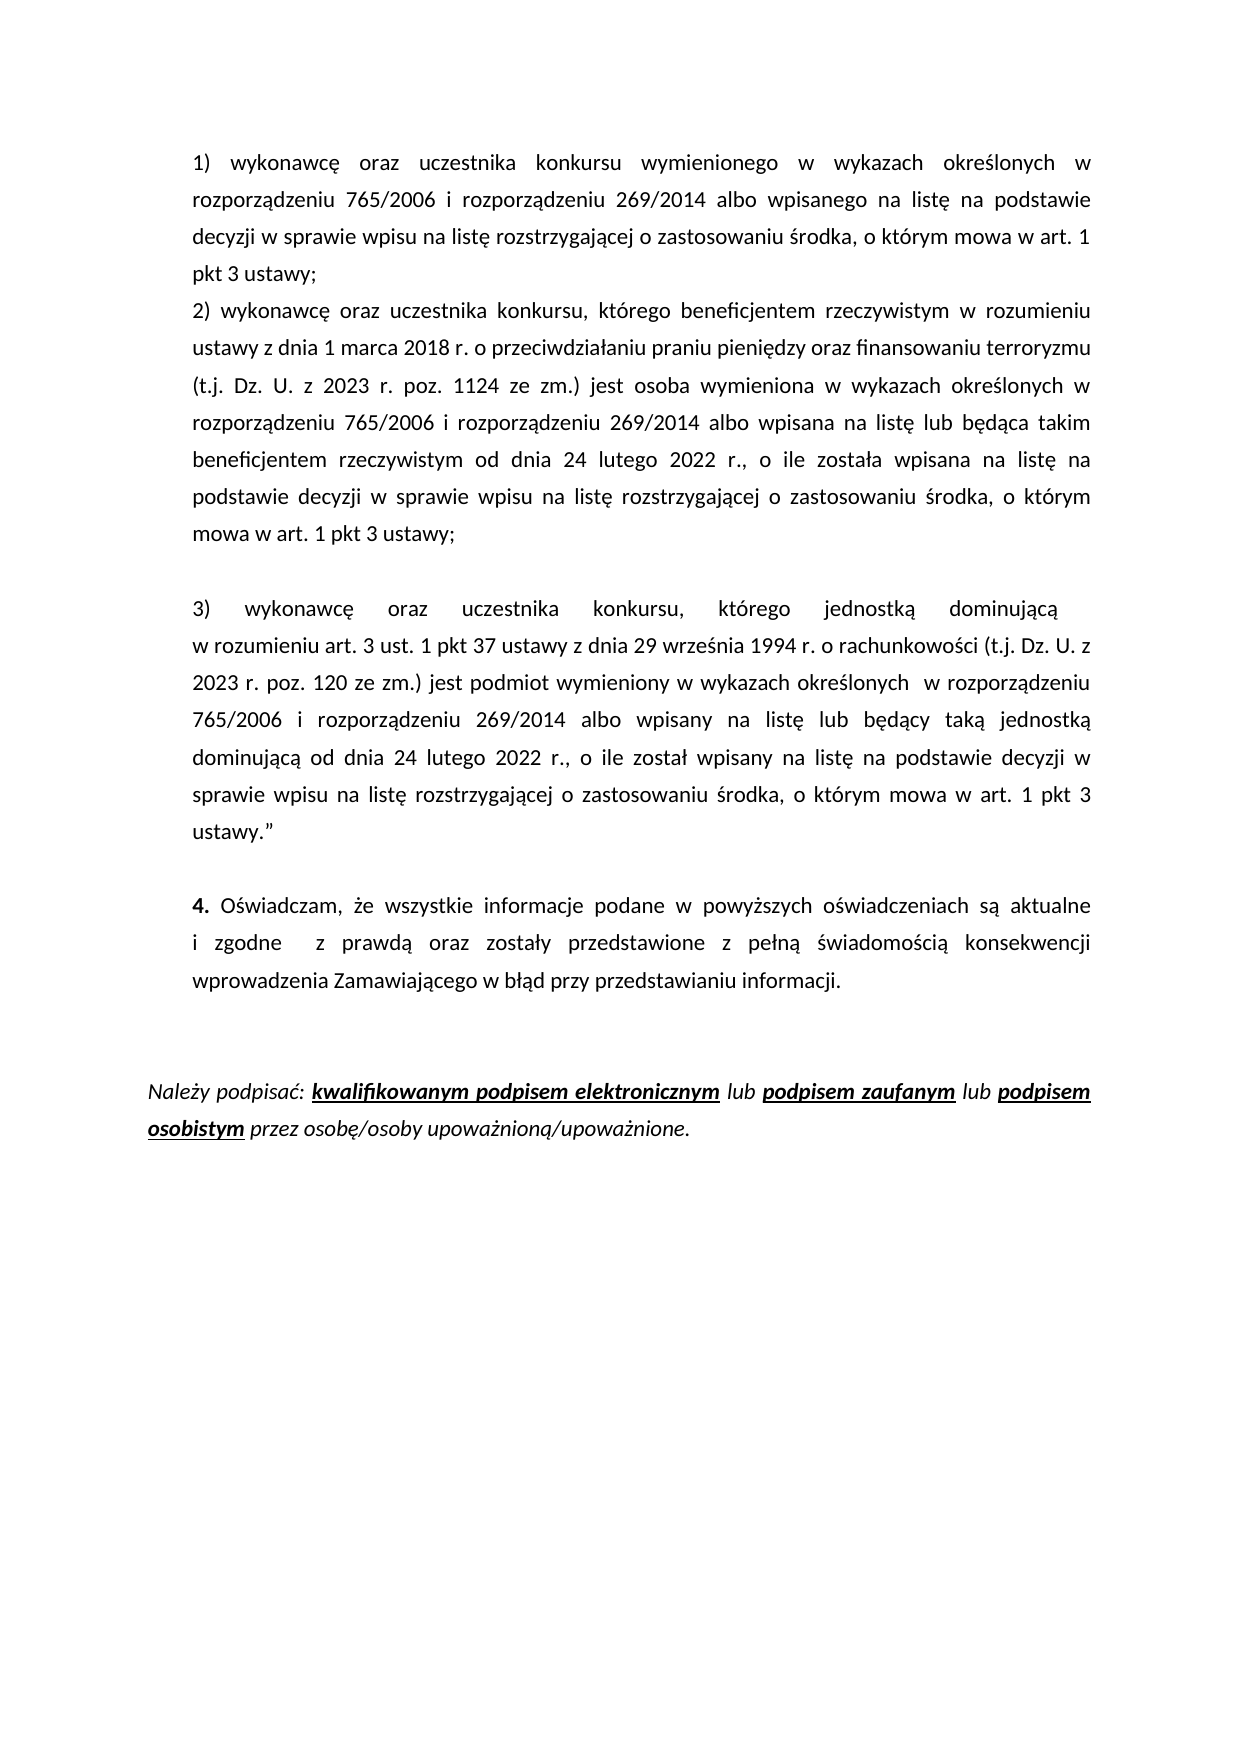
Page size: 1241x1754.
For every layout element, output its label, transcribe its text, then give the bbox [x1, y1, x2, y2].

list 2) wykonawcę oraz uczestnika konkursu, którego beneficjentem rzeczywistym w rozumieniu ustawy z dnia 1 marca 2018 r. o przeciwdziałaniu praniu pieniędzy oraz finansowaniu terroryzmu (t.j. Dz. U. z 2023 r. poz. 1124 ze zm.) jest osoba wymieniona w wykazach określonych w rozporządzeniu 765/2006 i rozporządzeniu 269/2014 albo wpisana na listę lub będąca takim beneficjentem rzeczywistym od dnia 24 lutego 2022 r., o ile została wpisana na listę na podstawie decyzji w sprawie wpisu na listę rozstrzygającej o zastosowaniu środka, o którym mowa w art. 1 pkt 3 ustawy; [192, 296, 1093, 547]
list 1) wykonawcę oraz uczestnika konkursu wymienionego w wykazach określonych w rozporządzeniu 765/2006 i rozporządzeniu 269/2014 albo wpisanego na listę na podstawie decyzji w sprawie wpisu na listę rozstrzygającej o zastosowaniu środka, o którym mowa w art. 1 pkt 3 ustawy; [192, 148, 1093, 287]
text Należy podpisać: kwalifikowanym podpisem elektronicznym lub podpisem zaufanym lub podpisem osobistym przez osobę/osoby upoważnioną/upoważnione. [148, 1077, 1093, 1142]
list 3) wykonawcę oraz uczestnika konkursu, którego jednostką dominującą w rozumieniu art. 3 ust. 1 pkt 37 ustawy z dnia 29 września 1994 r. o rachunkowości (t.j. Dz. U. z 2023 r. poz. 120 ze zm.) jest podmiot wymieniony w wykazach określonych w rozporządzeniu 765/2006 i rozporządzeniu 269/2014 albo wpisany na listę lub będący taką jednostką dominującą od dnia 24 lutego 2022 r., o ile został wpisany na listę na podstawie decyzji w sprawie wpisu na listę rozstrzygającej o zastosowaniu środka, o którym mowa w art. 1 pkt 3 ustawy.” [192, 594, 1093, 845]
list 4. Oświadczam, że wszystkie informacje podane w powyższych oświadczeniach są aktualne i zgodne z prawdą oraz zostały przedstawione z pełną świadomością konsekwencji wprowadzenia Zamawiającego w błąd przy przedstawianiu informacji. [192, 891, 1093, 994]
